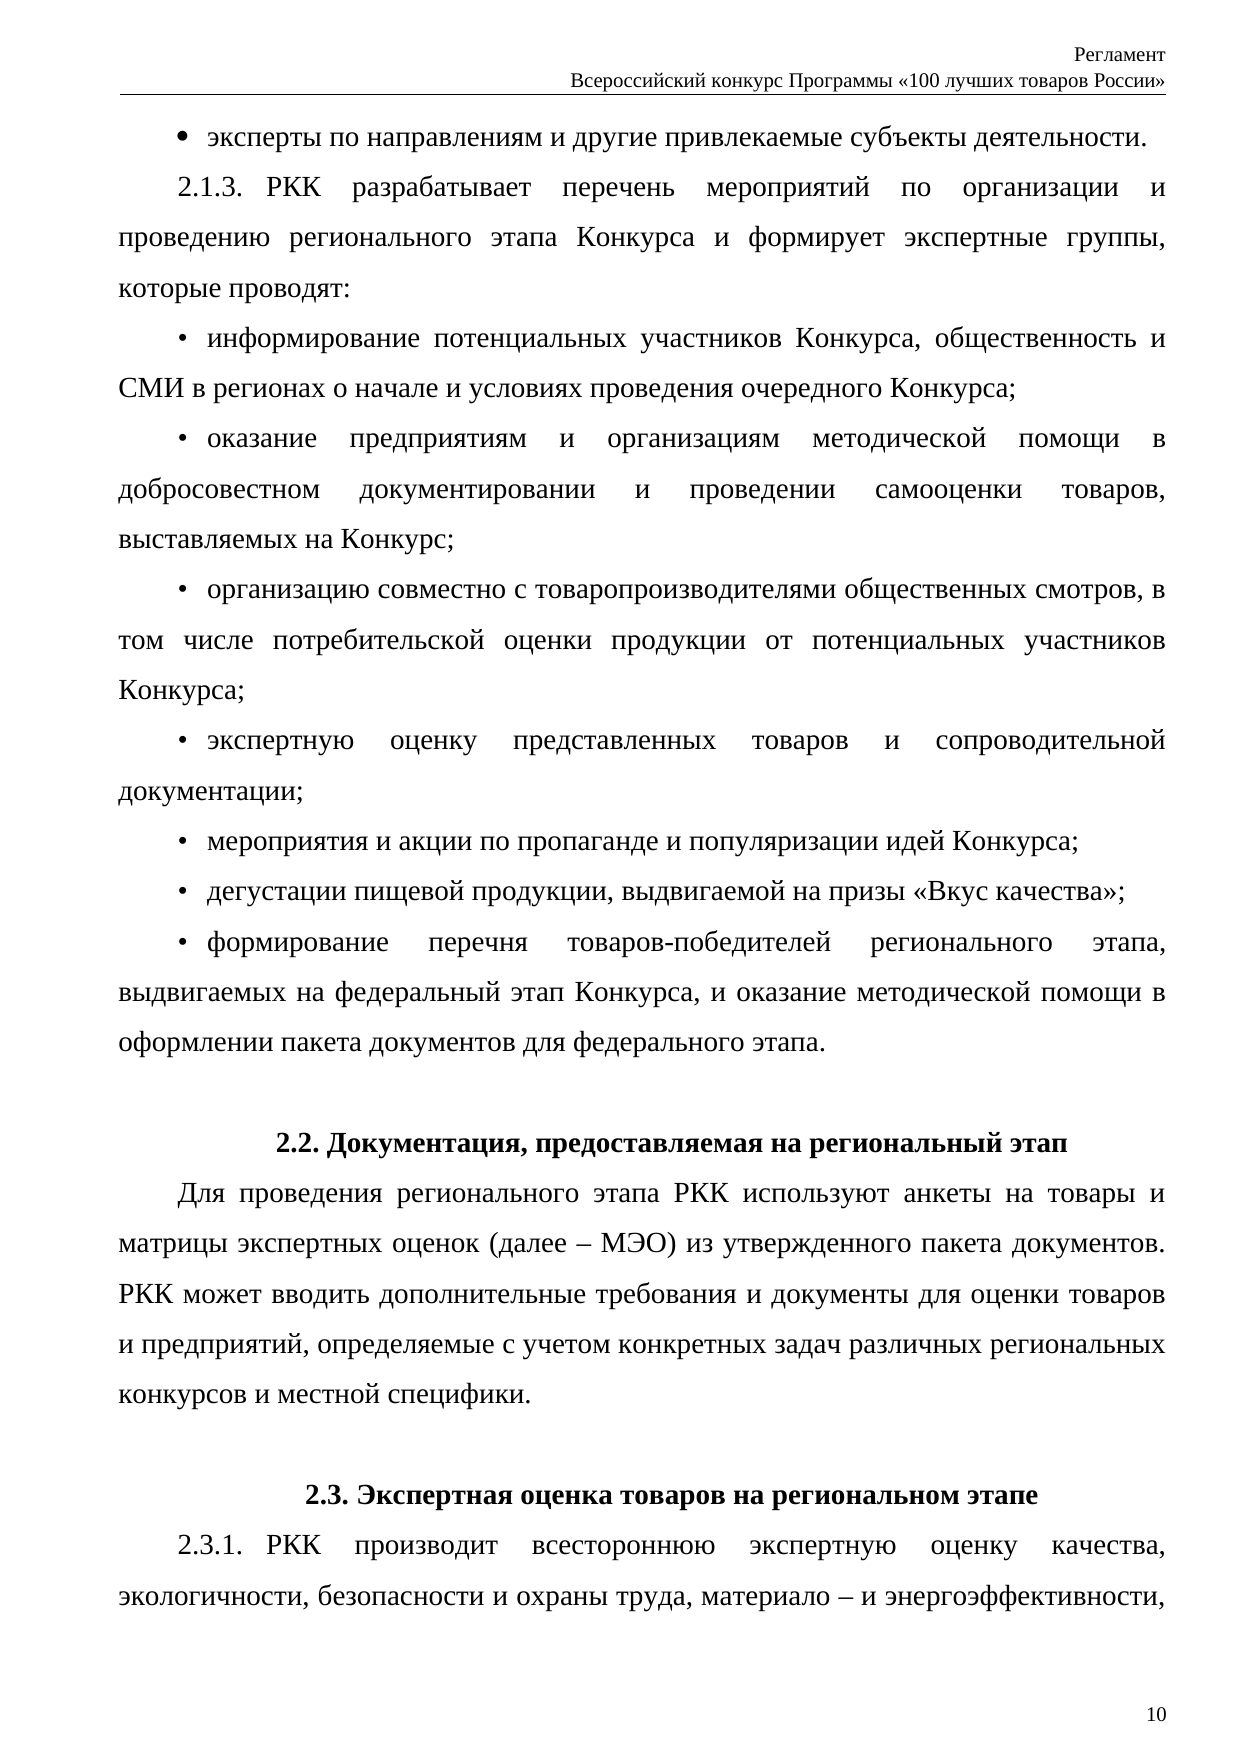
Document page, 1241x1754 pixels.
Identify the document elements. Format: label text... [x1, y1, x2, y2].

text • мероприятия и акции по пропаганде и популяризации идей Конкурса; [118, 823, 1167, 857]
text • дегустации пищевой продукции, выдвигаемой на призы «Вкус качества»; [118, 873, 1167, 907]
text Для проведения регионального этапа РКК используют анкеты на товары и матрицы экспертных оценок (далее – МЭО) из утвержденного пакета документов. РКК может вводить дополнительные требования и документы для оценки товаров и предприятий, определяемые с учетом конкретных задач различных региональных конкурсов и местной специфики. [118, 1175, 1167, 1410]
text 2.1.3. РКК разрабатывает перечень мероприятий по организации и проведению регионального этапа Конкурса и формирует экспертные группы, которые проводят: [118, 169, 1167, 303]
list эксперты по направлениям и другие привлекаемые субъекты деятельности. [118, 119, 1167, 152]
text • информирование потенциальных участников Конкурса, общественность и СМИ в регионах о начале и условиях проведения очередного Конкурса; [118, 320, 1167, 404]
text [118, 1527, 1167, 1611]
text • экспертную оценку представленных товаров и сопроводительной документации; [118, 722, 1167, 806]
text • оказание предприятиям и организациям методической помощи в добросовестном документировании и проведении самооценки товаров, выставляемых на Конкурс; [118, 421, 1167, 555]
text 2.3. Экспертная оценка товаров на региональном этапе [177, 1477, 1167, 1511]
text • формирование перечня товаров-победителей регионального этапа, выдвигаемых на федеральный этап Конкурса, и оказание методической помощи в оформлении пакета документов для федерального этапа. [118, 924, 1167, 1058]
text 2.2. Документация, предоставляемая на региональный этап [177, 1125, 1167, 1158]
text • организацию совместно с товаропроизводителями общественных смотров, в том числе потребительской оценки продукции от потенциальных участников Конкурса; [118, 572, 1167, 706]
